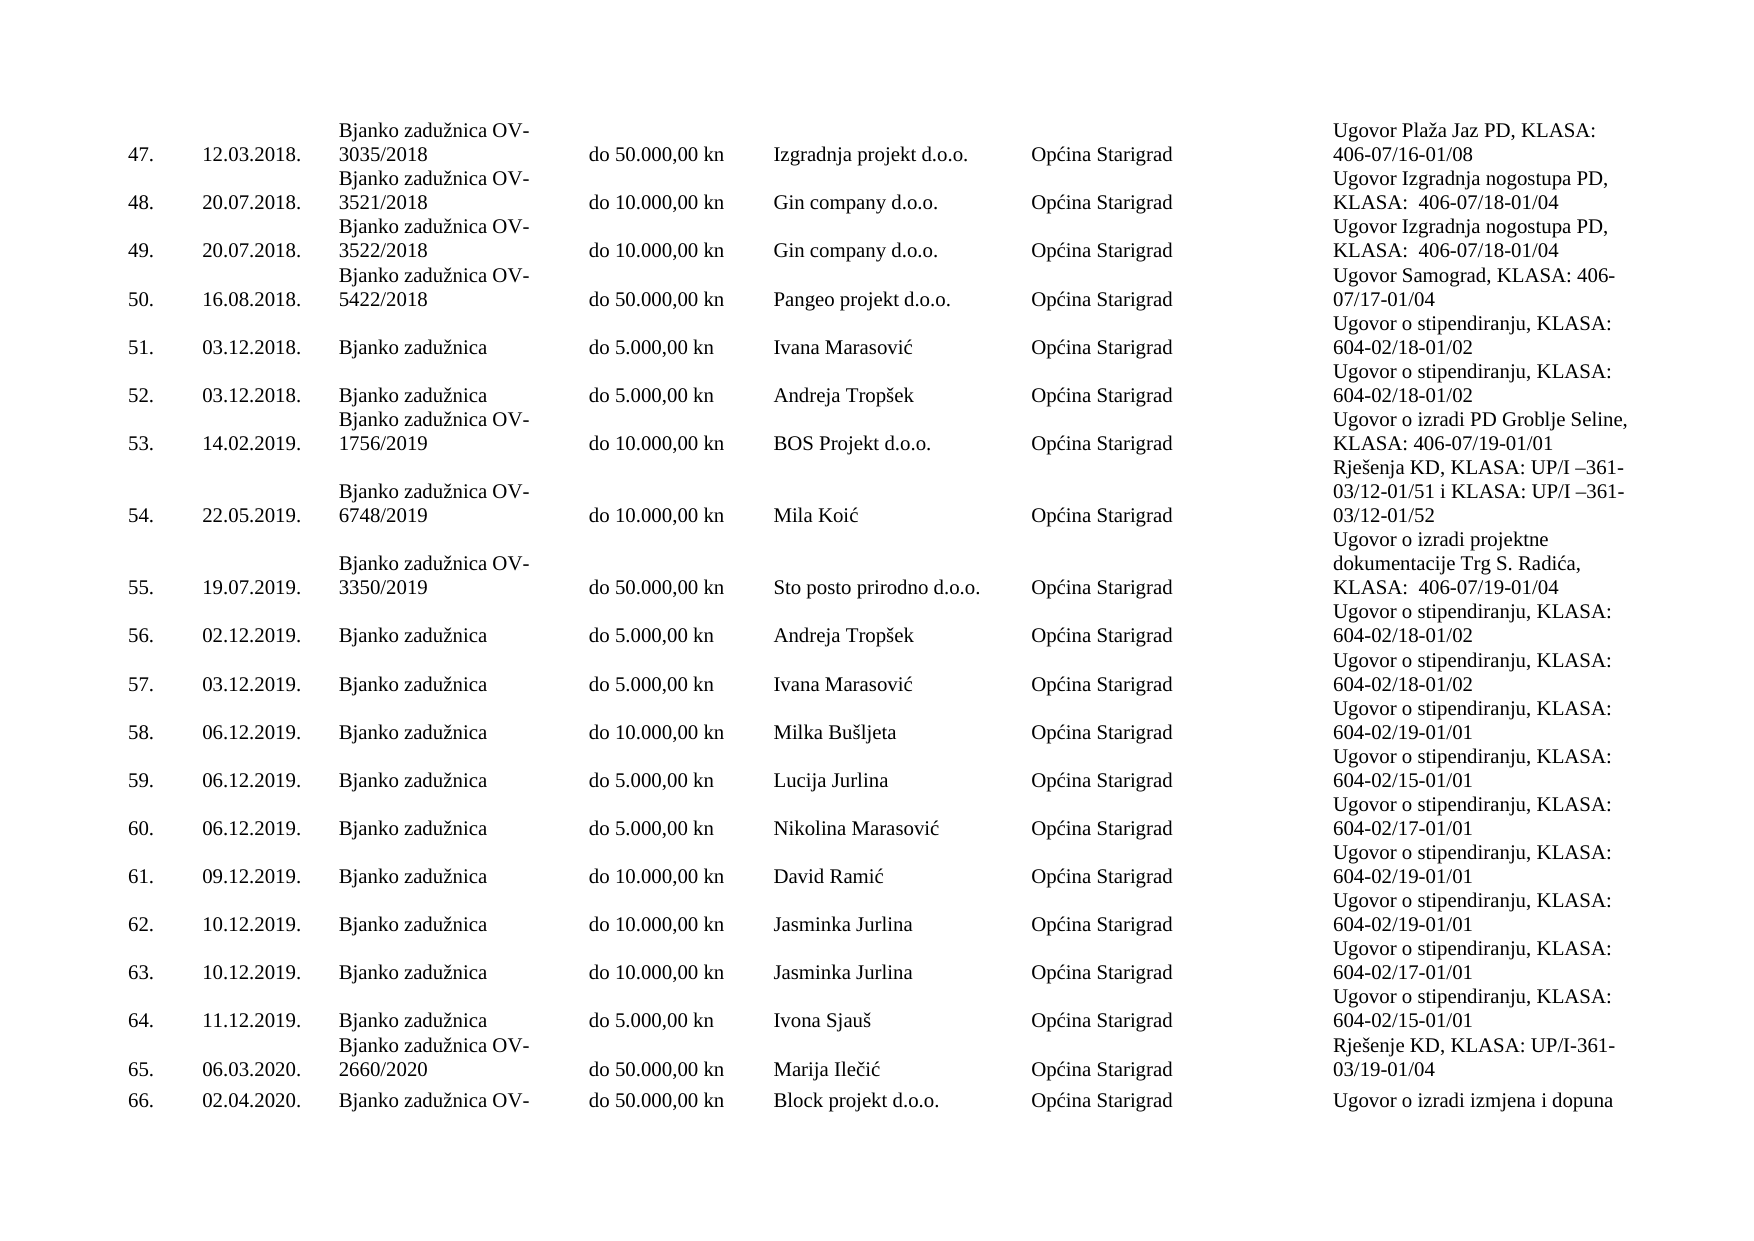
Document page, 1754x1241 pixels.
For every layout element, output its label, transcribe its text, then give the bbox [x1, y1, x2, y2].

table_cell do 10.000,00 kn [578, 214, 762, 262]
table_cell Bjanko zadužnica OV-1756/2019 [327, 407, 577, 455]
table_cell Lucija Jurlina [762, 744, 1020, 792]
table_cell Općina Starigrad [1020, 840, 1322, 888]
table_cell Općina Starigrad [1020, 118, 1322, 166]
table_cell Općina Starigrad [1020, 1033, 1322, 1081]
table_cell Bjanko zadužnica [327, 648, 577, 696]
table_cell 57. [117, 648, 191, 696]
table_cell Općina Starigrad [1020, 936, 1322, 984]
table_cell 62. [117, 888, 191, 936]
table_cell 06.12.2019. [191, 792, 327, 840]
table_cell 55. [117, 527, 191, 599]
table_cell do 10.000,00 kn [578, 407, 762, 455]
table_cell do 10.000,00 kn [578, 166, 762, 214]
table_cell Općina Starigrad [1020, 166, 1322, 214]
table_cell Sto posto prirodno d.o.o. [762, 527, 1020, 599]
table_cell Bjanko zadužnica OV-3521/2018 [327, 166, 577, 214]
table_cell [762, 1081, 1020, 1112]
table_cell 03.12.2018. [191, 359, 327, 407]
table_cell 02.04.2020. [191, 1081, 327, 1112]
table_cell Andreja Tropšek [762, 359, 1020, 407]
table_cell 59. [117, 744, 191, 792]
table_cell Ugovor Samograd, KLASA: 406-07/17-01/04 [1322, 263, 1647, 311]
table_cell Općina Starigrad [1020, 311, 1322, 359]
table_cell Ugovor Izgradnja nogostupa PD, KLASA: 406-07/18-01/04 [1322, 214, 1647, 262]
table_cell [1322, 1081, 1647, 1112]
table_cell Ugovor o stipendiranju, KLASA: 604-02/15-01/01 [1322, 984, 1647, 1032]
table_cell Rješenje KD, KLASA: UP/I-361-03/19-01/04 [1322, 1033, 1647, 1081]
table_cell David Ramić [762, 840, 1020, 888]
table_cell Bjanko zadužnica OV-3522/2018 [327, 214, 577, 262]
table_cell 54. [117, 455, 191, 527]
table_cell 61. [117, 840, 191, 888]
table_cell do 50.000,00 kn [578, 1033, 762, 1081]
table_cell Ugovor o stipendiranju, KLASA: 604-02/19-01/01 [1322, 888, 1647, 936]
table_cell 09.12.2019. [191, 840, 327, 888]
table_cell do 5.000,00 kn [578, 792, 762, 840]
table_cell Ugovor o stipendiranju, KLASA: 604-02/19-01/01 [1322, 840, 1647, 888]
table_cell Bjanko zadužnica [327, 840, 577, 888]
table_cell 11.12.2019. [191, 984, 327, 1032]
table_cell Ugovor o izradi PD Groblje Seline, KLASA: 406-07/19-01/01 [1322, 407, 1647, 455]
table_cell Bjanko zadužnica [327, 984, 577, 1032]
table_cell 56. [117, 599, 191, 647]
table_cell 12.03.2018. [191, 118, 327, 166]
table_cell Nikolina Marasović [762, 792, 1020, 840]
table_cell 06.12.2019. [191, 696, 327, 744]
table_cell Ugovor o stipendiranju, KLASA: 604-02/18-01/02 [1322, 648, 1647, 696]
table_cell Andreja Tropšek [762, 599, 1020, 647]
table_cell Bjanko zadužnica [327, 888, 577, 936]
table_cell Ugovor o stipendiranju, KLASA: 604-02/18-01/02 [1322, 359, 1647, 407]
table_cell Općina Starigrad [1020, 407, 1322, 455]
table_cell Ugovor Izgradnja nogostupa PD, KLASA: 406-07/18-01/04 [1322, 166, 1647, 214]
table_cell Općina Starigrad [1020, 792, 1322, 840]
table_cell 52. [117, 359, 191, 407]
table_cell Općina Starigrad [1020, 599, 1322, 647]
table_cell do 10.000,00 kn [578, 936, 762, 984]
table_cell 22.05.2019. [191, 455, 327, 527]
table_cell Općina Starigrad [1020, 744, 1322, 792]
table_cell Ugovor o stipendiranju, KLASA: 604-02/18-01/02 [1322, 599, 1647, 647]
table_cell Bjanko zadužnica OV-6748/2019 [327, 455, 577, 527]
table_cell Ugovor o stipendiranju, KLASA: 604-02/18-01/02 [1322, 311, 1647, 359]
table_cell Ugovor o stipendiranju, KLASA: 604-02/15-01/01 [1322, 744, 1647, 792]
table_cell 10.12.2019. [191, 888, 327, 936]
table_cell do 5.000,00 kn [578, 359, 762, 407]
table_cell 49. [117, 214, 191, 262]
table_cell Bjanko zadužnica OV-3035/2018 [327, 118, 577, 166]
table_cell do 5.000,00 kn [578, 648, 762, 696]
table_cell Bjanko zadužnica [327, 311, 577, 359]
table_cell Jasminka Jurlina [762, 936, 1020, 984]
table_cell 48. [117, 166, 191, 214]
table_cell do 5.000,00 kn [578, 984, 762, 1032]
table_cell Ugovor o stipendiranju, KLASA: 604-02/17-01/01 [1322, 936, 1647, 984]
table_cell Općina Starigrad [1020, 263, 1322, 311]
table_cell do 10.000,00 kn [578, 888, 762, 936]
table_cell 03.12.2019. [191, 648, 327, 696]
table_cell do 10.000,00 kn [578, 455, 762, 527]
table_cell 65. [117, 1033, 191, 1081]
table_cell 16.08.2018. [191, 263, 327, 311]
table_cell Marija Ilečić [762, 1033, 1020, 1081]
table_cell do 5.000,00 kn [578, 744, 762, 792]
table_cell 51. [117, 311, 191, 359]
table_cell Bjanko zadužnica OV-5422/2018 [327, 263, 577, 311]
table_cell Ivana Marasović [762, 648, 1020, 696]
table_cell do 50.000,00 kn [578, 1081, 762, 1112]
table_cell Pangeo projekt d.o.o. [762, 263, 1020, 311]
table_cell 20.07.2018. [191, 166, 327, 214]
table_cell Općina Starigrad [1020, 455, 1322, 527]
table_cell Bjanko zadužnica [327, 696, 577, 744]
table_cell do 50.000,00 kn [578, 118, 762, 166]
table_cell Ivana Marasović [762, 311, 1020, 359]
table_cell Općina Starigrad [1020, 888, 1322, 936]
table_cell Ivona Sjauš [762, 984, 1020, 1032]
table_cell Bjanko zadužnica [327, 936, 577, 984]
table_cell Bjanko zadužnica OV-2660/2020 [327, 1033, 577, 1081]
table_cell Izgradnja projekt d.o.o. [762, 118, 1020, 166]
table_cell 02.12.2019. [191, 599, 327, 647]
table_cell Općina Starigrad [1020, 214, 1322, 262]
table_cell Bjanko zadužnica [327, 359, 577, 407]
table_cell Bjanko zadužnica [327, 744, 577, 792]
table_cell 53. [117, 407, 191, 455]
table_cell 14.02.2019. [191, 407, 327, 455]
table_cell do 5.000,00 kn [578, 311, 762, 359]
table_cell Mila Koić [762, 455, 1020, 527]
table_cell Općina Starigrad [1020, 984, 1322, 1032]
table_cell do 10.000,00 kn [578, 840, 762, 888]
table_cell do 50.000,00 kn [578, 527, 762, 599]
table_cell Bjanko zadužnica [327, 599, 577, 647]
table_cell Ugovor o izradi projektne dokumentacije Trg S. Radića, KLASA: 406-07/19-01/04 [1322, 527, 1647, 599]
table_cell Općina Starigrad [1020, 648, 1322, 696]
table_cell Općina Starigrad [1020, 359, 1322, 407]
table_cell Milka Bušljeta [762, 696, 1020, 744]
table_cell Jasminka Jurlina [762, 888, 1020, 936]
table_cell 20.07.2018. [191, 214, 327, 262]
table_cell Bjanko zadužnica [327, 792, 577, 840]
table_cell Općina Starigrad [1020, 696, 1322, 744]
table_cell 03.12.2018. [191, 311, 327, 359]
table_cell BOS Projekt d.o.o. [762, 407, 1020, 455]
table_cell do 10.000,00 kn [578, 696, 762, 744]
table_cell do 5.000,00 kn [578, 599, 762, 647]
table_cell 66. [117, 1081, 191, 1112]
table_cell Općina Starigrad [1020, 527, 1322, 599]
table_cell do 50.000,00 kn [578, 263, 762, 311]
table_cell Ugovor o stipendiranju, KLASA: 604-02/19-01/01 [1322, 696, 1647, 744]
table_cell Bjanko zadužnica OV-3350/2019 [327, 527, 577, 599]
table_cell 06.03.2020. [191, 1033, 327, 1081]
table_cell Gin company d.o.o. [762, 214, 1020, 262]
table_cell Ugovor Plaža Jaz PD, KLASA: 406-07/16-01/08 [1322, 118, 1647, 166]
table_cell 60. [117, 792, 191, 840]
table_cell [327, 1081, 577, 1112]
table_cell 10.12.2019. [191, 936, 327, 984]
table_cell 58. [117, 696, 191, 744]
table_cell 06.12.2019. [191, 744, 327, 792]
table_cell 64. [117, 984, 191, 1032]
table_cell 19.07.2019. [191, 527, 327, 599]
table_cell Općina Starigrad [1020, 1081, 1322, 1112]
table_cell 50. [117, 263, 191, 311]
table_cell Ugovor o stipendiranju, KLASA: 604-02/17-01/01 [1322, 792, 1647, 840]
table_cell Rješenja KD, KLASA: UP/I –361- 03/12-01/51 i KLASA: UP/I –361- 03/12-01/52 [1322, 455, 1647, 527]
table_cell 47. [117, 118, 191, 166]
table_cell Gin company d.o.o. [762, 166, 1020, 214]
table_cell 63. [117, 936, 191, 984]
